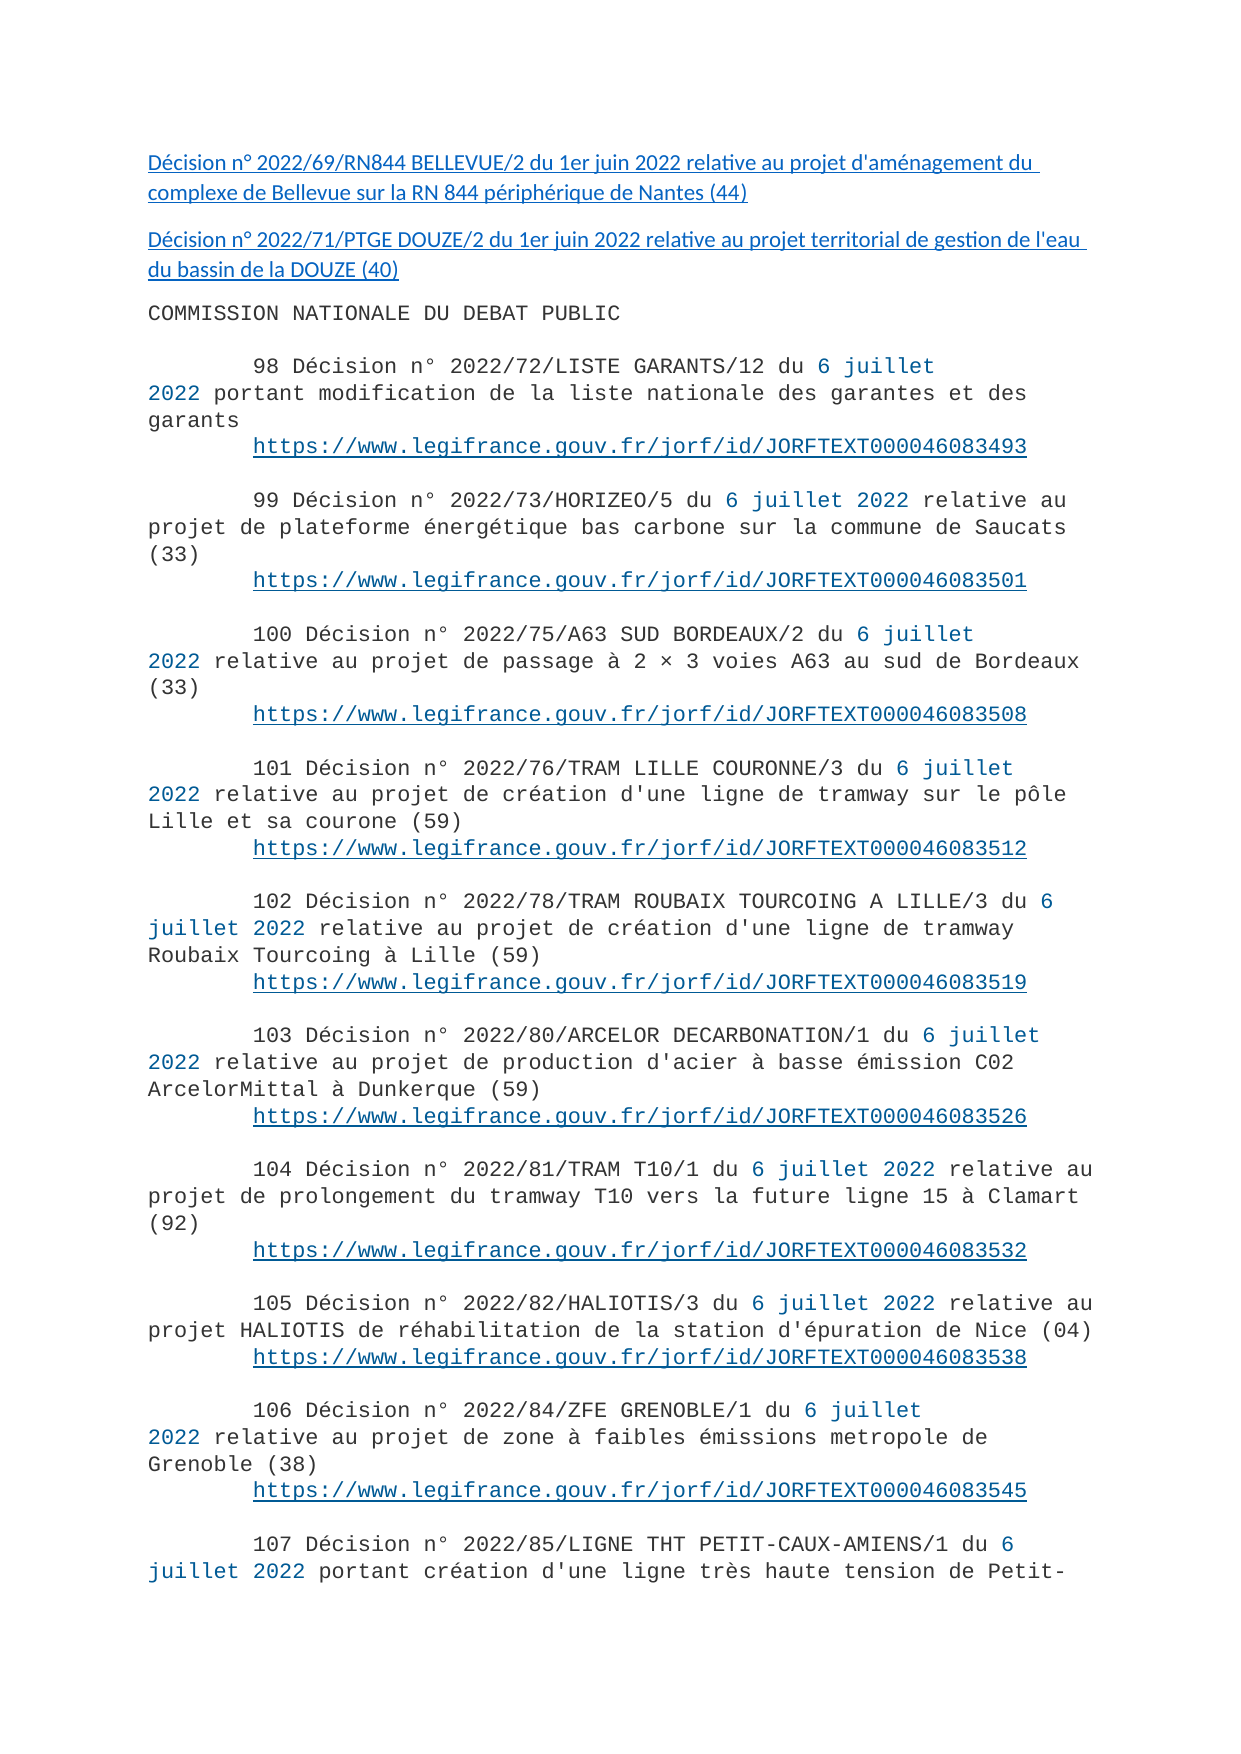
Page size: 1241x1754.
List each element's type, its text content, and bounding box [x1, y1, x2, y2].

text Décision n° 2022/69/RN844 BELLEVUE/2 du 1er juin 2022 relative au projet d'aménagement du complexe de Bellevue sur la RN 844 périphérique de Nantes (44) [148, 148, 1093, 206]
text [148, 1344, 1093, 1585]
text Décision n° 2022/71/PTGE DOUZE/2 du 1er juin 2022 relative au projet territorial de gestion de l'eau du bassin de la DOUZE (40) [148, 225, 1093, 283]
